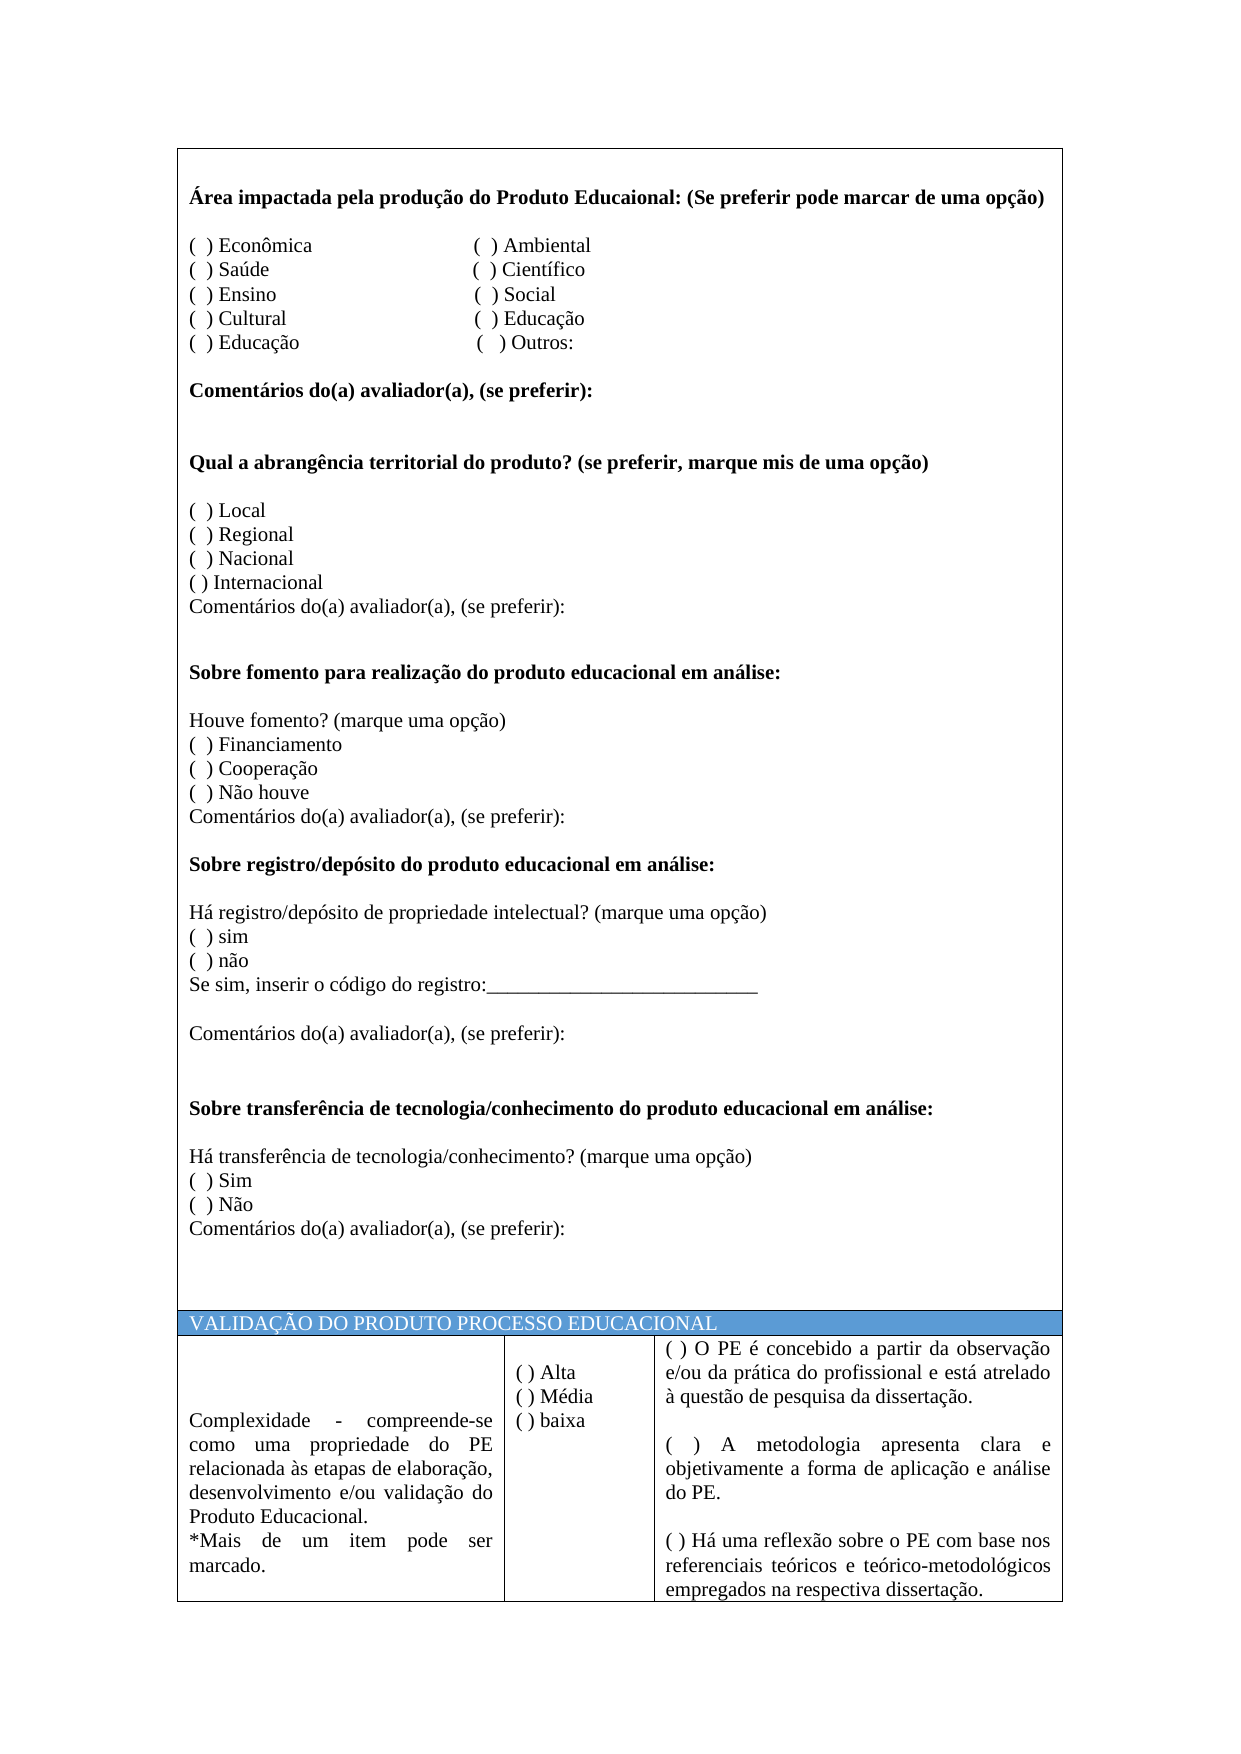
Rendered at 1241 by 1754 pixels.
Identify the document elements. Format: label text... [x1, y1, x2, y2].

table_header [178, 149, 1062, 1310]
table_cell VALIDAÇÃO DO PRODUTO PROCESSO EDUCACIONAL [178, 1311, 1062, 1335]
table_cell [655, 1336, 1062, 1601]
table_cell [505, 1336, 654, 1601]
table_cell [178, 1336, 504, 1601]
